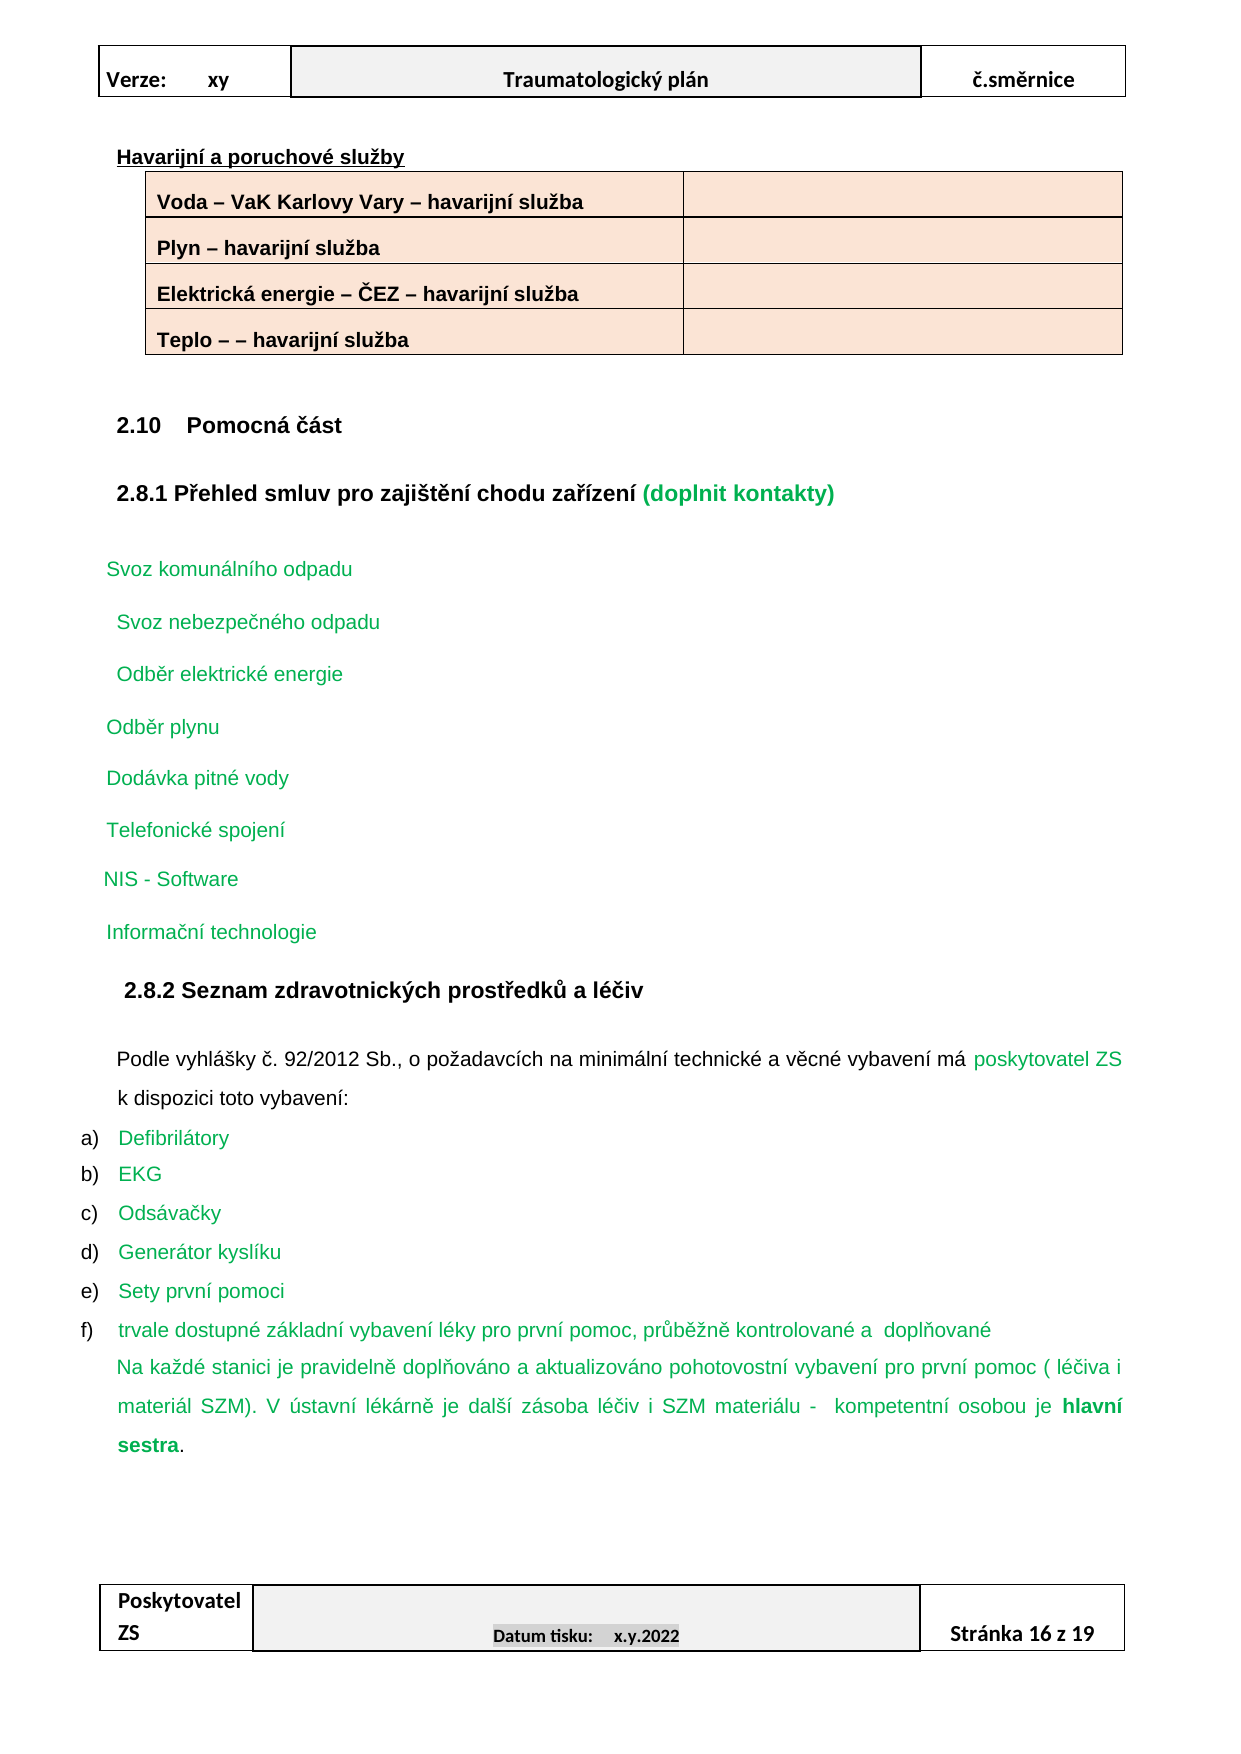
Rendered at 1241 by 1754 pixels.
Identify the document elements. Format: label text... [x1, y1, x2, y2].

list Defibrilátory [81, 1125, 1122, 1149]
subtitle 2.8.1 Přehled smluv pro zajištění chodu zařízení (doplnit kontakty) [116, 480, 1121, 506]
subtitle 2.10 Pomocná část [116, 412, 1121, 438]
list Sety první pomoci [81, 1279, 1122, 1303]
table_cell [684, 309, 1122, 354]
text NIS - Software [81, 867, 1122, 891]
list Odsávačky [81, 1201, 1122, 1224]
text Svoz komunálního odpadu [81, 557, 1122, 581]
table_cell Elektrická energie – ČEZ – havarijní služba [146, 264, 683, 308]
text Dodávka pitné vody [81, 766, 1122, 790]
text 2.8.2 Seznam zdravotnických prostředků a léčiv [118, 977, 1122, 1003]
text Podle vyhlášky č. 92/2012 Sb., o požadavcích na minimální technické a věcné vybavení má poskytovatel ZS k dispozici toto vybavení: [116, 1046, 1122, 1110]
text Na každé stanici je pravidelně doplňováno a aktualizováno pohotovostní vybavení pro první pomoc ( léčiva i materiál SZM). V ústavní lékárně je další zásoba léčiv i SZM materiálu - kompetentní osobou je hlavní sestra. [116, 1355, 1122, 1457]
table_header Voda – VaK Karlovy Vary – havarijní služba [146, 172, 683, 216]
table_cell [684, 264, 1122, 308]
table_cell Teplo – – havarijní služba [146, 309, 683, 354]
text Odběr plynu [81, 715, 1122, 739]
list EKG [81, 1161, 1122, 1185]
text Odběr elektrické energie [116, 662, 768, 686]
text Svoz nebezpečného odpadu [116, 610, 768, 634]
table_cell [684, 218, 1122, 262]
list Generátor kyslíku [81, 1240, 1122, 1264]
table_header [684, 172, 1122, 216]
list trvale dostupné základní vybavení léky pro první pomoc, průběžně kontrolované a doplňované [81, 1318, 1122, 1342]
text Informační technologie [81, 920, 1122, 944]
table_cell Plyn – havarijní služba [146, 218, 683, 262]
text Telefonické spojení [81, 817, 1122, 841]
subtitle Havarijní a poruchové služby [116, 144, 1121, 168]
